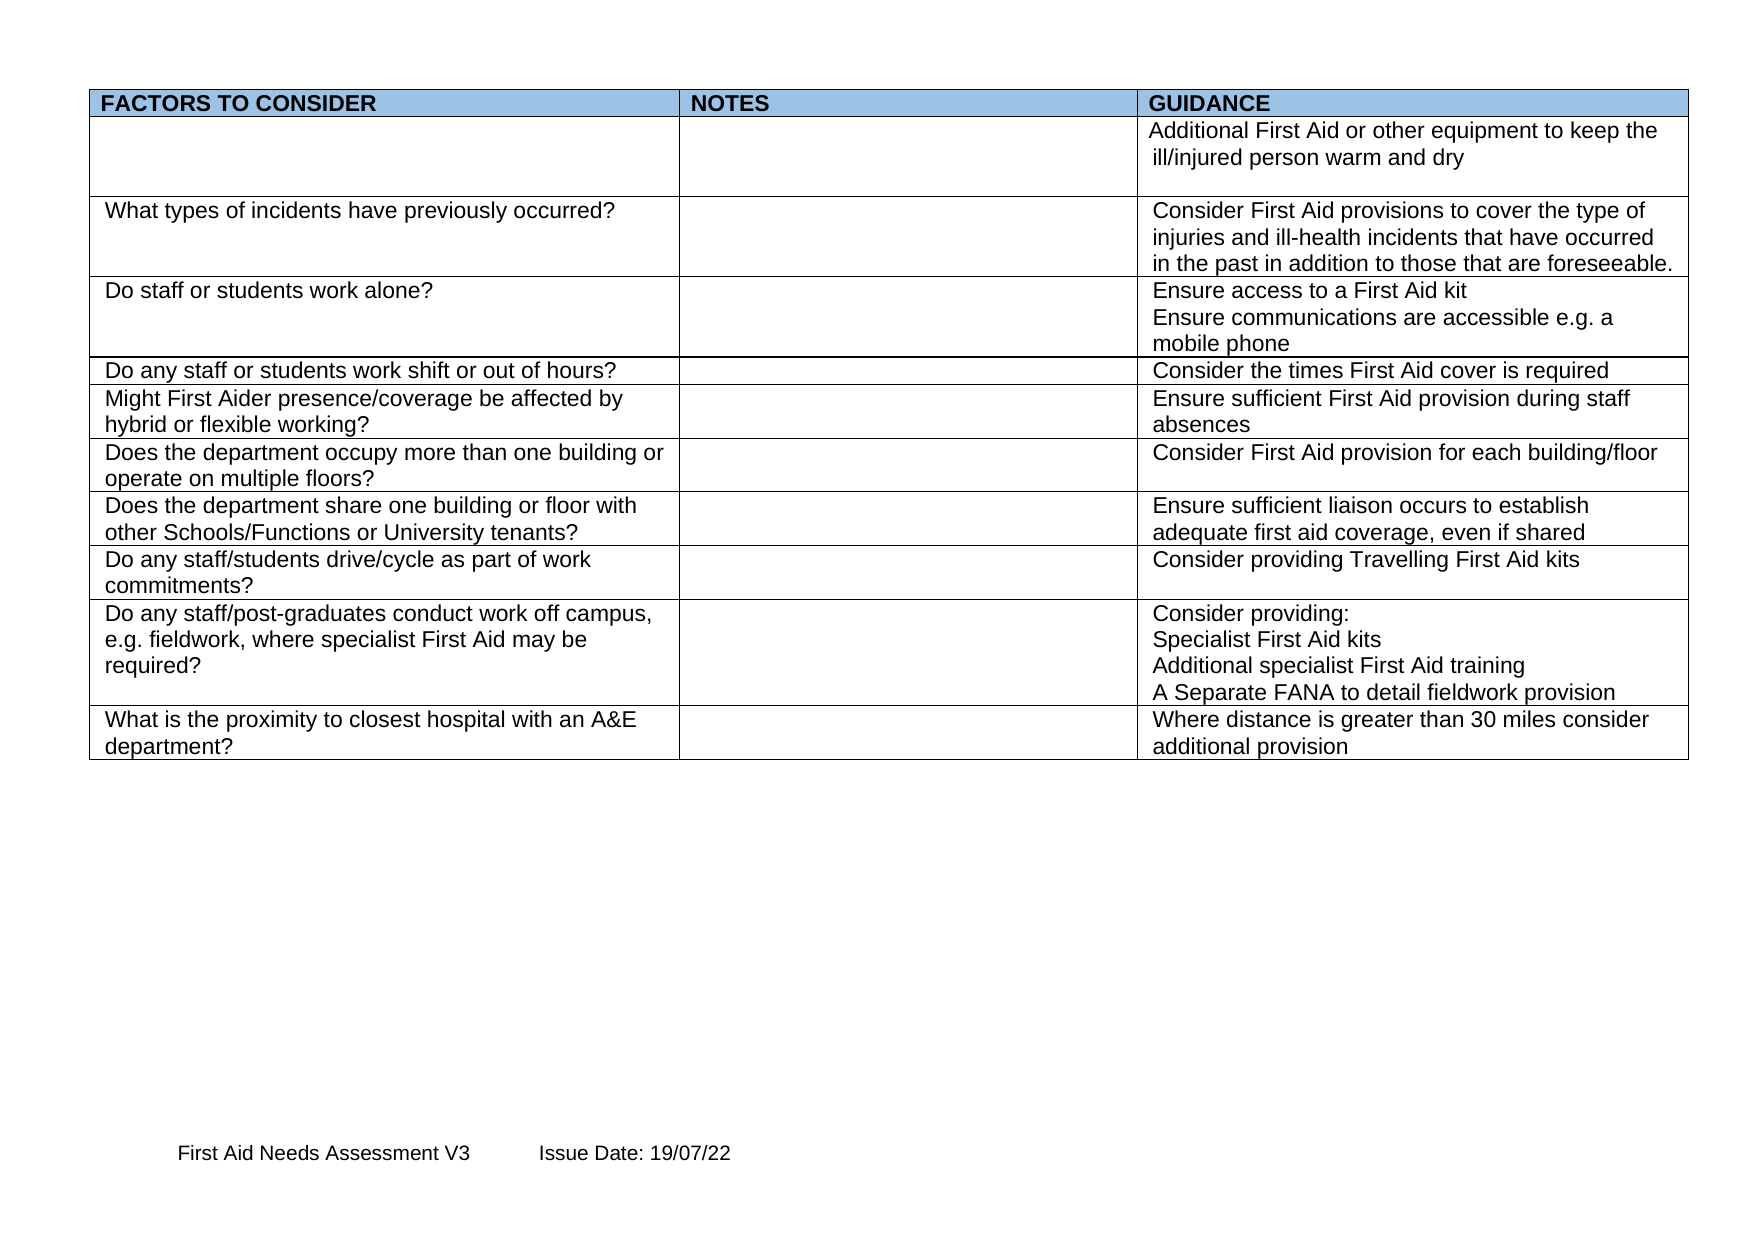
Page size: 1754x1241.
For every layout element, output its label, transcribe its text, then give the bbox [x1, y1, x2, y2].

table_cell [90, 117, 679, 196]
table_cell Do any staff or students work shift or out of hours? [90, 358, 679, 384]
table_cell Consider First Aid provision for each building/floor [1138, 439, 1688, 491]
table_cell Consider providing Travelling First Aid kits [1138, 546, 1688, 599]
table_header NOTES [680, 90, 1137, 116]
table_header GUIDANCE [1138, 90, 1688, 116]
table_cell Consider providing: Specialist First Aid kits Additional specialist First Aid training A Separate FANA to detail fieldwork provision [1138, 600, 1688, 705]
table_cell Ensure sufficient First Aid provision during staff absences [1138, 385, 1688, 437]
table_cell Ensure access to a First Aid kit Ensure communications are accessible e.g. a mobile phone [1138, 277, 1688, 356]
table_cell What is the proximity to closest hospital with an A&E department? [90, 706, 679, 759]
table_cell Do any staff/students drive/cycle as part of work commitments? [90, 546, 679, 599]
table_cell [680, 197, 1137, 276]
table_cell [680, 358, 1137, 384]
table_cell [680, 117, 1137, 196]
table_cell [680, 546, 1137, 599]
table_cell [680, 385, 1137, 437]
table_cell Do staff or students work alone? [90, 277, 679, 356]
table_cell Do any staff/post-graduates conduct work off campus, e.g. fieldwork, where specialist First Aid may be required? [90, 600, 679, 705]
table_header FACTORS TO CONSIDER [90, 90, 679, 116]
table_cell Consider the times First Aid cover is required [1138, 358, 1688, 384]
table_cell What types of incidents have previously occurred? [90, 197, 679, 276]
table_cell [680, 706, 1137, 759]
table_cell Might First Aider presence/coverage be affected by hybrid or flexible working? [90, 385, 679, 437]
table_cell [680, 600, 1137, 705]
table_cell Does the department occupy more than one building or operate on multiple floors? [90, 439, 679, 491]
table_cell [680, 492, 1137, 545]
table_cell [680, 277, 1137, 356]
table_cell Where distance is greater than 30 miles consider additional provision [1138, 706, 1688, 759]
table_cell Consider First Aid provisions to cover the type of injuries and ill-health incidents that have occurred in the past in addition to those that are foreseeable. [1138, 197, 1688, 276]
table_cell [680, 439, 1137, 491]
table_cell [1138, 117, 1688, 196]
table_cell Ensure sufficient liaison occurs to establish adequate first aid coverage, even if shared [1138, 492, 1688, 545]
table_cell Does the department share one building or floor with other Schools/Functions or University tenants? [90, 492, 679, 545]
